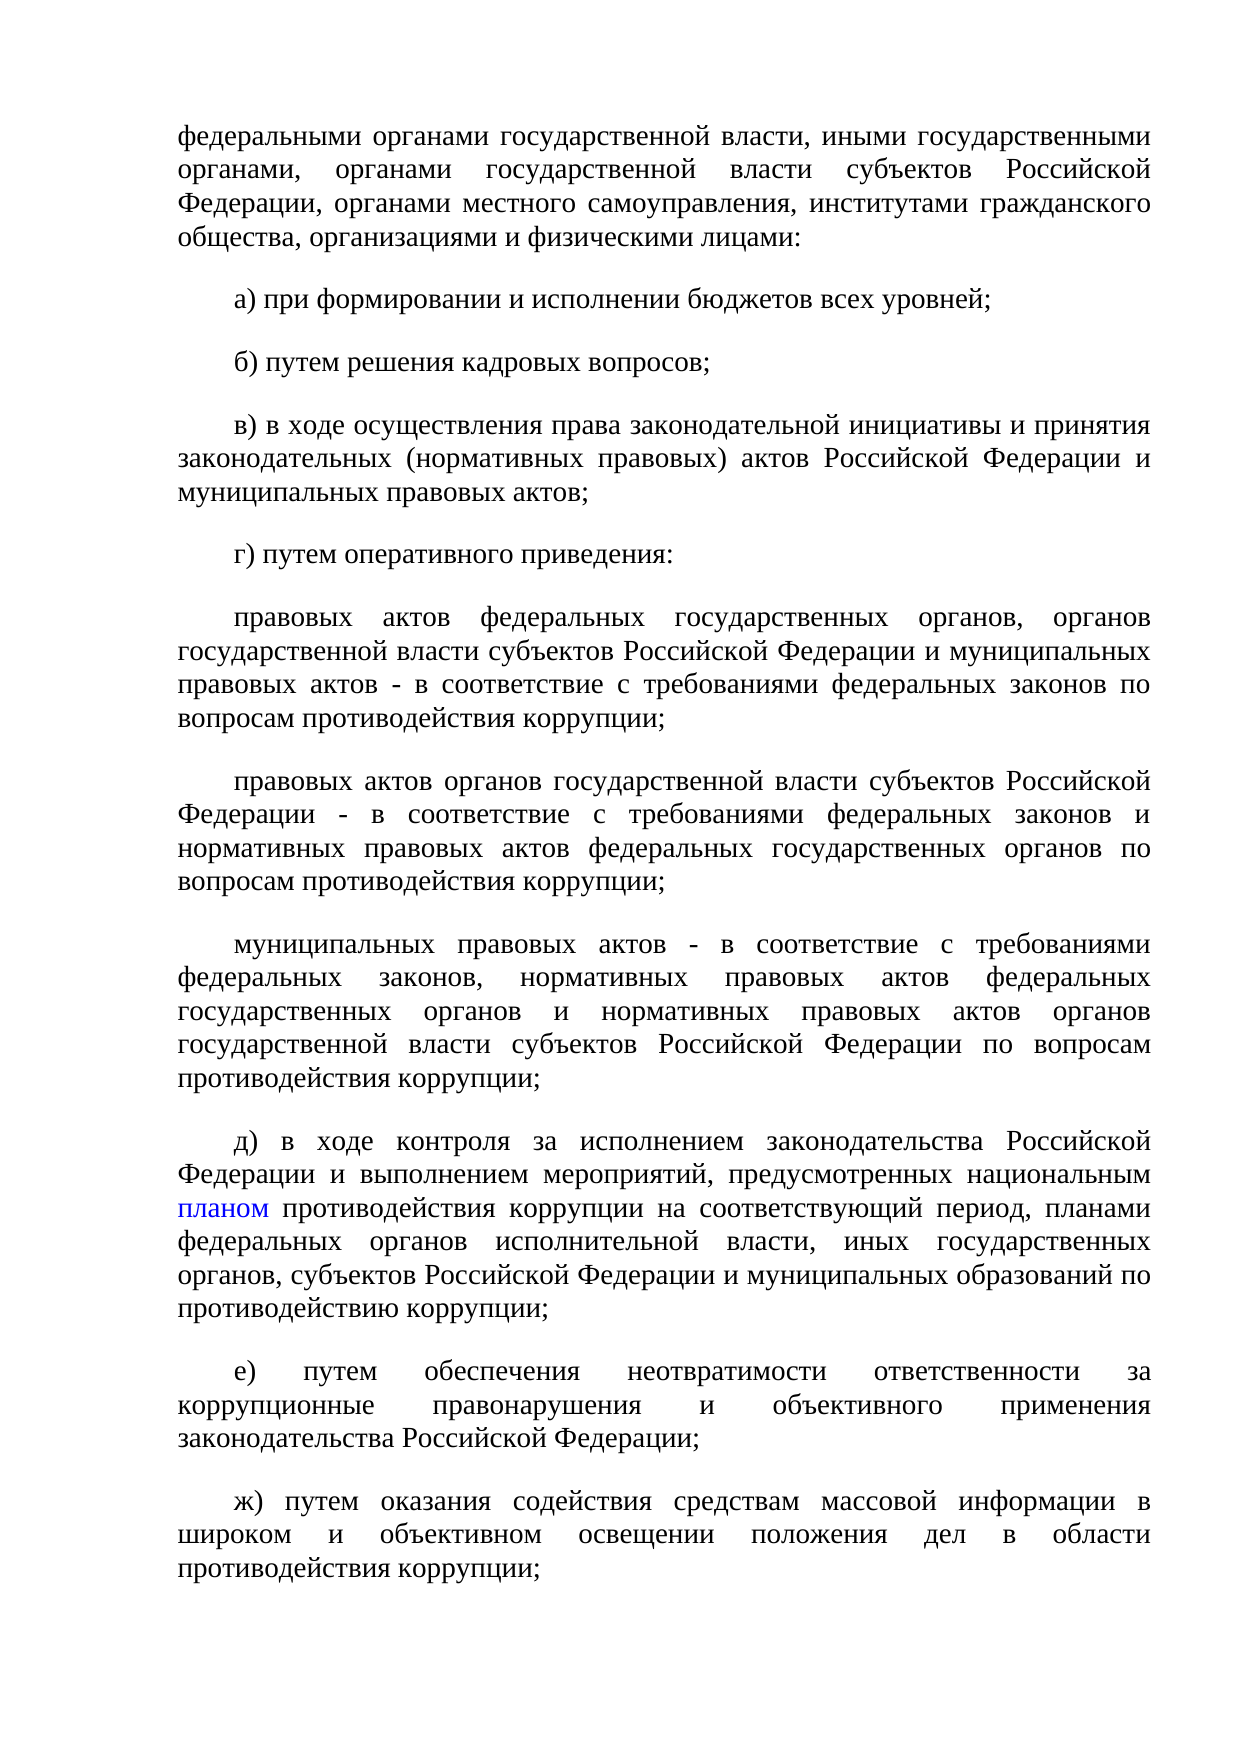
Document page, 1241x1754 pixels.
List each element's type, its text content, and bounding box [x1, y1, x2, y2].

text в) в ходе осуществления права законодательной инициативы и принятия законодательных (нормативных правовых) актов Российской Федерации и муниципальных правовых актов; [177, 407, 1152, 507]
text правовых актов органов государственной власти субъектов Российской Федерации - в соответствие с требованиями федеральных законов и нормативных правовых актов федеральных государственных органов по вопросам противодействия коррупции; [177, 763, 1152, 897]
text е) путем обеспечения неотвратимости ответственности за коррупционные правонарушения и объективного применения законодательства Российской Федерации; [177, 1353, 1152, 1454]
text б) путем решения кадровых вопросов; [177, 344, 1152, 378]
text д) в ходе контроля за исполнением законодательства Российской Федерации и выполнением мероприятий, предусмотренных национальным планом противодействия коррупции на соответствующий период, планами федеральных органов исполнительной власти, иных государственных органов, субъектов Российской Федерации и муниципальных образований по противодействию коррупции; [177, 1123, 1152, 1324]
text г) путем оперативного приведения: [177, 537, 1152, 570]
text ж) путем оказания содействия средствам массовой информации в широком и объективном освещении положения дел в области противодействия коррупции; [177, 1483, 1152, 1584]
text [177, 118, 1152, 252]
text правовых актов федеральных государственных органов, органов государственной власти субъектов Российской Федерации и муниципальных правовых актов - в соответствие с требованиями федеральных законов по вопросам противодействия коррупции; [177, 599, 1152, 733]
text а) при формировании и исполнении бюджетов всех уровней; [177, 281, 1152, 315]
text муниципальных правовых актов - в соответствие с требованиями федеральных законов, нормативных правовых актов федеральных государственных органов и нормативных правовых актов органов государственной власти субъектов Российской Федерации по вопросам противодействия коррупции; [177, 926, 1152, 1094]
